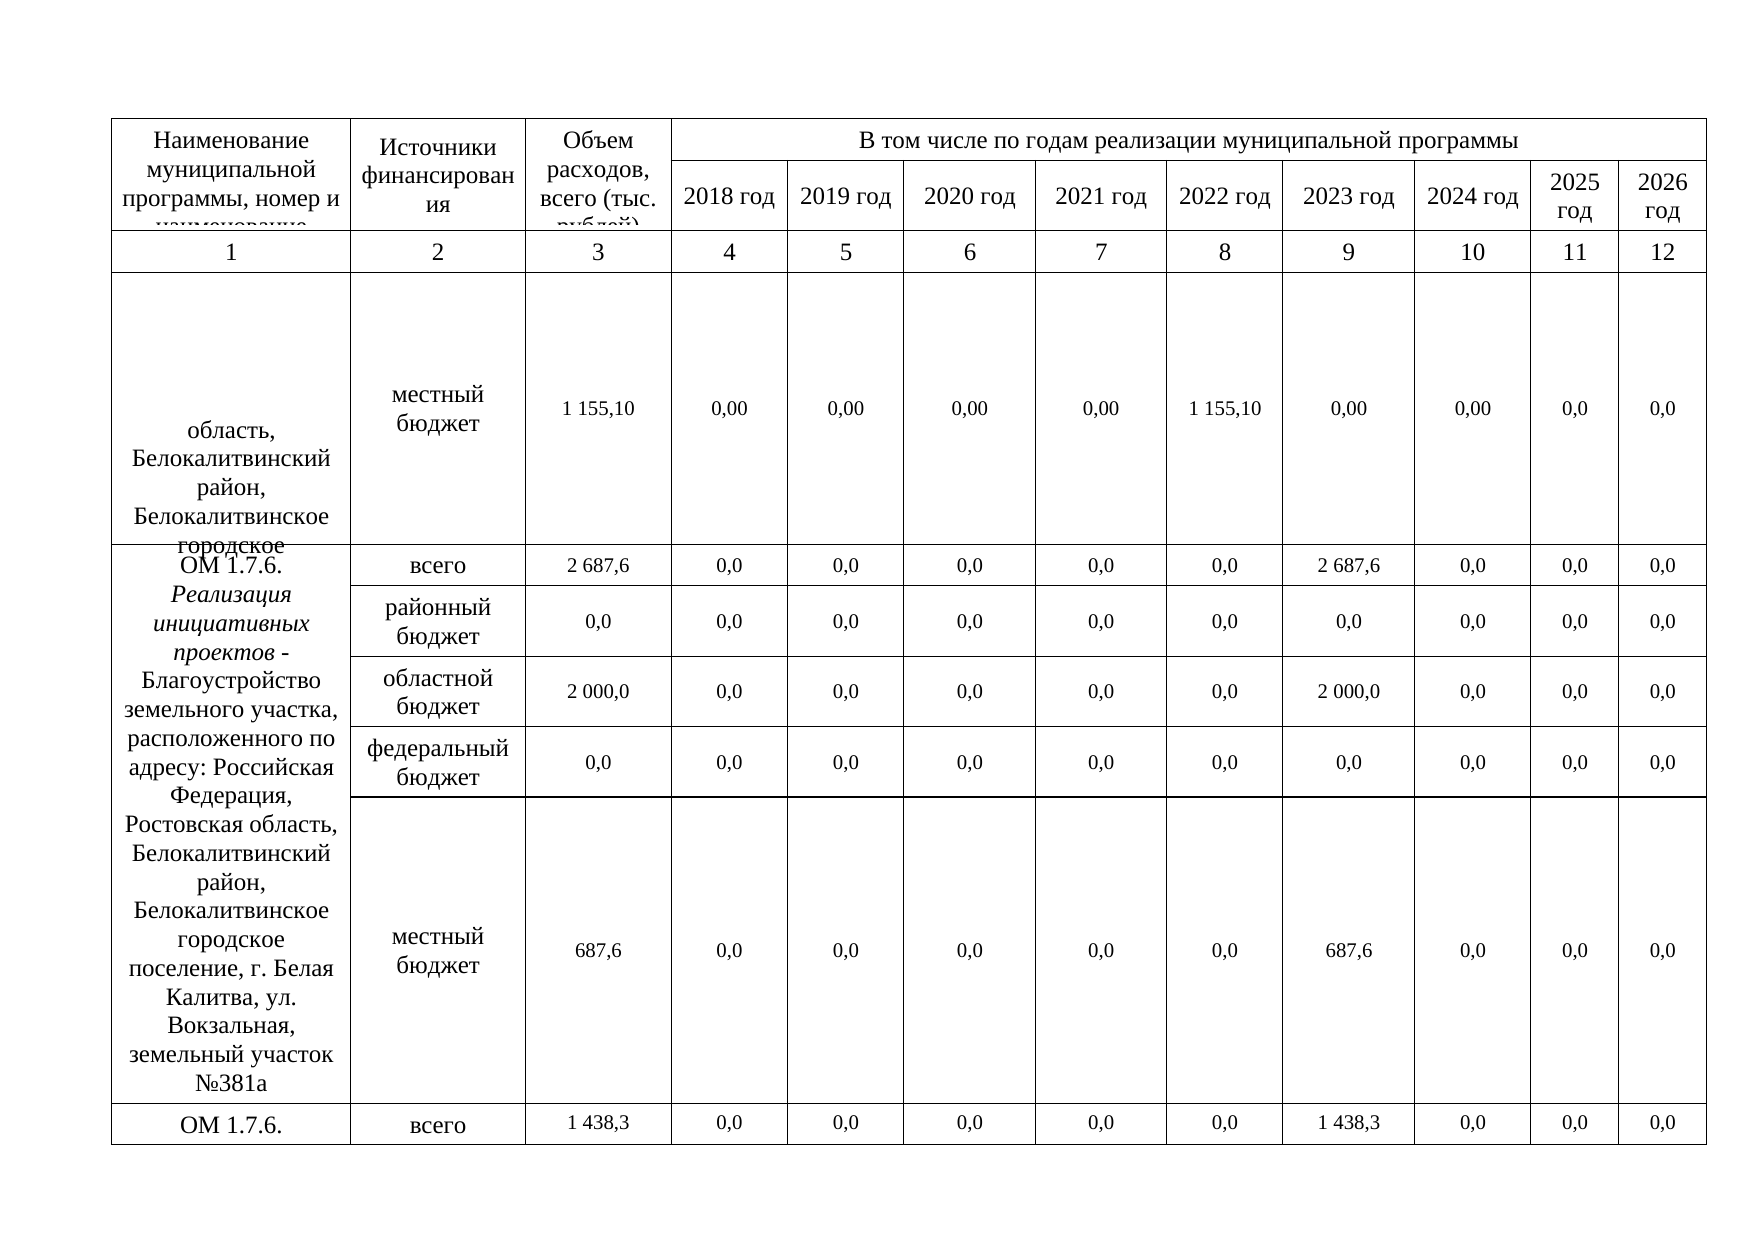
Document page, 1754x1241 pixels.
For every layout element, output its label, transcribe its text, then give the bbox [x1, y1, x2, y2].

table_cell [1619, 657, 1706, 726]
table_cell местный бюджет [351, 273, 525, 543]
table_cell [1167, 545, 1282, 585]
table_cell 5 [788, 231, 903, 272]
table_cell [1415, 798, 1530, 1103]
table_cell 0,00 [1283, 273, 1414, 543]
table_cell 3 [526, 231, 671, 272]
table_cell 4 [672, 231, 787, 272]
table_cell 2018 год [672, 161, 787, 230]
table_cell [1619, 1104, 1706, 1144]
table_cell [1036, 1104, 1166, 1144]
table_cell 2024 год [1415, 161, 1530, 230]
table_cell 1 [112, 231, 350, 272]
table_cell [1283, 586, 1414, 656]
table_cell 9 [1283, 231, 1414, 272]
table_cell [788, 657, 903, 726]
table_cell 2 [351, 231, 525, 272]
table_cell 2 687,6 [526, 545, 671, 585]
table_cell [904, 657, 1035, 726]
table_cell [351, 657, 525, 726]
table_cell 6 [904, 231, 1035, 272]
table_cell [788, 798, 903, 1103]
table_cell 2026 год [1619, 161, 1706, 230]
table_cell 0,00 [672, 273, 787, 543]
table_cell 1 155,10 [1167, 273, 1282, 543]
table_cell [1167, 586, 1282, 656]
table_cell 1 155,10 [526, 273, 671, 543]
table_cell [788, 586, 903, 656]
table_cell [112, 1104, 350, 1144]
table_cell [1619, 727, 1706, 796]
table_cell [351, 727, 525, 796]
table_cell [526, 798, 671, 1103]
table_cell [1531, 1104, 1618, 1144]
table_cell 10 [1415, 231, 1530, 272]
table_header В том числе по годам реализации муниципальной программы [672, 119, 1706, 160]
table_cell 11 [1531, 231, 1618, 272]
table_cell всего [351, 545, 525, 585]
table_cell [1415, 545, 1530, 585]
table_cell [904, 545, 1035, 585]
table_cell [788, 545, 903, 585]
table_cell 12 [1619, 231, 1706, 272]
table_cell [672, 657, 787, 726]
table_cell 7 [1036, 231, 1166, 272]
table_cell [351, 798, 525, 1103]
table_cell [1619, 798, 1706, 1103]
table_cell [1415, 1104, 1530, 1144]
table_cell 0,00 [904, 273, 1035, 543]
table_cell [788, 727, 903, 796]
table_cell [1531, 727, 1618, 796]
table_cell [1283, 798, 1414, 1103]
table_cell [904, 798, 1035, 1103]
table_header Наименование муниципальной программы, номер и наименование подпрограммы [112, 119, 350, 230]
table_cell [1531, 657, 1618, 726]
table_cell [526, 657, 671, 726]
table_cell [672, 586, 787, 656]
table_cell 2021 год [1036, 161, 1166, 230]
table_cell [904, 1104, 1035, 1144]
table_header Источники финансирования [351, 119, 525, 230]
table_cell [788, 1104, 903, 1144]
table_cell 0,00 [1415, 273, 1530, 543]
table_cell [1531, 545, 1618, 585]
table_cell 2019 год [788, 161, 903, 230]
table_cell 0,0 [1619, 273, 1706, 543]
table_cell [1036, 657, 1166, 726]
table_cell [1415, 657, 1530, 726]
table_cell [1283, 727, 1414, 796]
table_cell ОМ 1.7.6. Реализация инициативных проектов - Благоустройство земельного участка, расположенного по адресу: Российская Федерация, Ростовская область, Белокалитвинский район, Белокалитвинское городское поселение, г. Белая Калитва, ул. Вокзальная, земельный участок №381а [112, 545, 350, 1103]
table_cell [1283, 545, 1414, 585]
table_cell 0,0 [1531, 273, 1618, 543]
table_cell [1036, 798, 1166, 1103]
table_cell 2020 год [904, 161, 1035, 230]
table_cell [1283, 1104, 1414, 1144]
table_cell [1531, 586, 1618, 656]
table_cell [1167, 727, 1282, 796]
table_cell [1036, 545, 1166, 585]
table_cell 2025 год [1531, 161, 1618, 230]
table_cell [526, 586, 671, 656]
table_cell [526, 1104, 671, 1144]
table_cell 2023 год [1283, 161, 1414, 230]
table_cell 0,00 [1036, 273, 1166, 543]
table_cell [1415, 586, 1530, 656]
table_header Объем расходов, всего (тыс. рублей) [526, 119, 671, 230]
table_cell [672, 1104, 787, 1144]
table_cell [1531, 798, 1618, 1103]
table_cell 8 [1167, 231, 1282, 272]
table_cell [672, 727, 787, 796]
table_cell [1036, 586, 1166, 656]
table_cell 0,00 [788, 273, 903, 543]
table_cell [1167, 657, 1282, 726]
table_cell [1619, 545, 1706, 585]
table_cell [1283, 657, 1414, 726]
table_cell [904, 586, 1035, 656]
table_cell 2022 год [1167, 161, 1282, 230]
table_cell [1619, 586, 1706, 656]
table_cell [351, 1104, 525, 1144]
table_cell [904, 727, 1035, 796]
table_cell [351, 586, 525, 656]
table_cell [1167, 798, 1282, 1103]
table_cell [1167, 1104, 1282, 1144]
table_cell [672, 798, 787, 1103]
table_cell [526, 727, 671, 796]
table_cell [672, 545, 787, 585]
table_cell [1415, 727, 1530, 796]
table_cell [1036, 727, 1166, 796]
